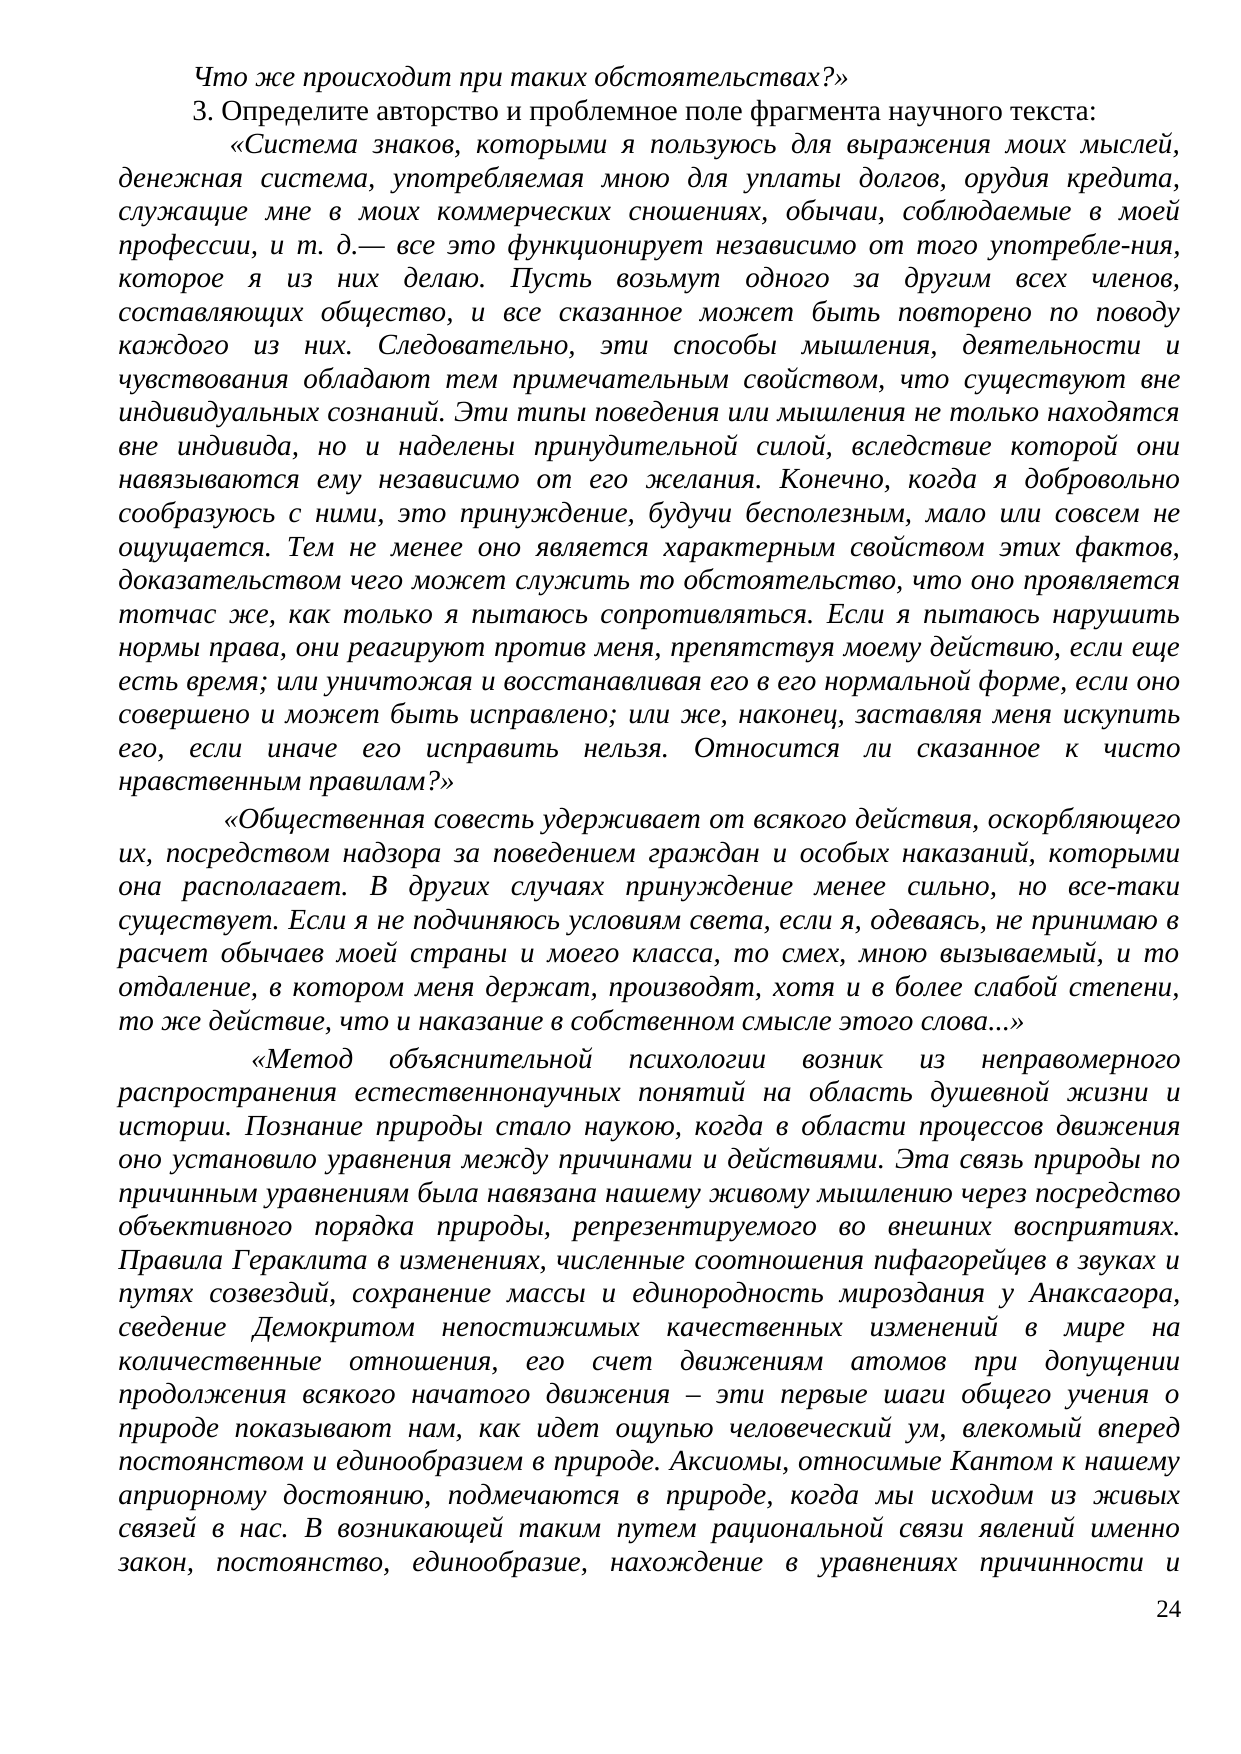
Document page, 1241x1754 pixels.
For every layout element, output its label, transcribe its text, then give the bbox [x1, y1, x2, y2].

text 3. Определите авторство и проблемное поле фрагмента научного текста: [118, 93, 1181, 126]
text  «Общественная совесть удерживает от всякого действия, оскорбляющего их, посредством надзора за поведением граждан и особых наказаний, которыми она располагает. В других случаях принуждение менее сильно, но все-таки существует. Если я не подчиняюсь условиям света, если я, одеваясь, не принимаю в расчет обычаев моей страны и моего класса, то смех, мною вызываемый, и то отдаление, в котором меня держат, производят, хотя и в более слабой степени, то же действие, что и наказание в собственном смысле этого слова...» [118, 801, 1181, 1036]
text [118, 1041, 1181, 1577]
text Что же происходит при таких обстоятельствах?» [118, 59, 1181, 93]
text  «Система знаков, которыми я пользуюсь для выражения моих мыслей, денежная система, употребляемая мною для уплаты долгов, орудия кредита, служащие мне в моих коммерческих сношениях, обычаи, соблюдаемые в моей профессии, и т. д.— все это функционирует независимо от того употребле-ния, которое я из них делаю. Пусть возьмут одного за другим всех членов, составляющих общество, и все сказанное может быть повторено по поводу каждого из них. Следовательно, эти способы мышления, деятельности и чувствования обладают тем примечательным свойством, что существуют вне индивидуальных сознаний. Эти типы поведения или мышления не только находятся вне индивида, но и наделены принудительной силой, вследствие которой они навязываются ему независимо от его желания. Конечно, когда я добровольно сообразуюсь с ними, это принуждение, будучи бесполезным, мало или совсем не ощущается. Тем не менее оно является характерным свойством этих фактов, доказательством чего может служить то обстоятельство, что оно проявляется тотчас же, как только я пытаюсь сопротивляться. Если я пытаюсь нарушить нормы права, они реагируют против меня, препятствуя моему действию, если еще есть время; или уничтожая и восстанавливая его в его нормальной форме, если оно совершено и может быть исправлено; или же, наконец, заставляя меня искупить его, если иначе его исправить нельзя. Относится ли сказанное к чисто нравственным правилам?» [118, 126, 1181, 797]
